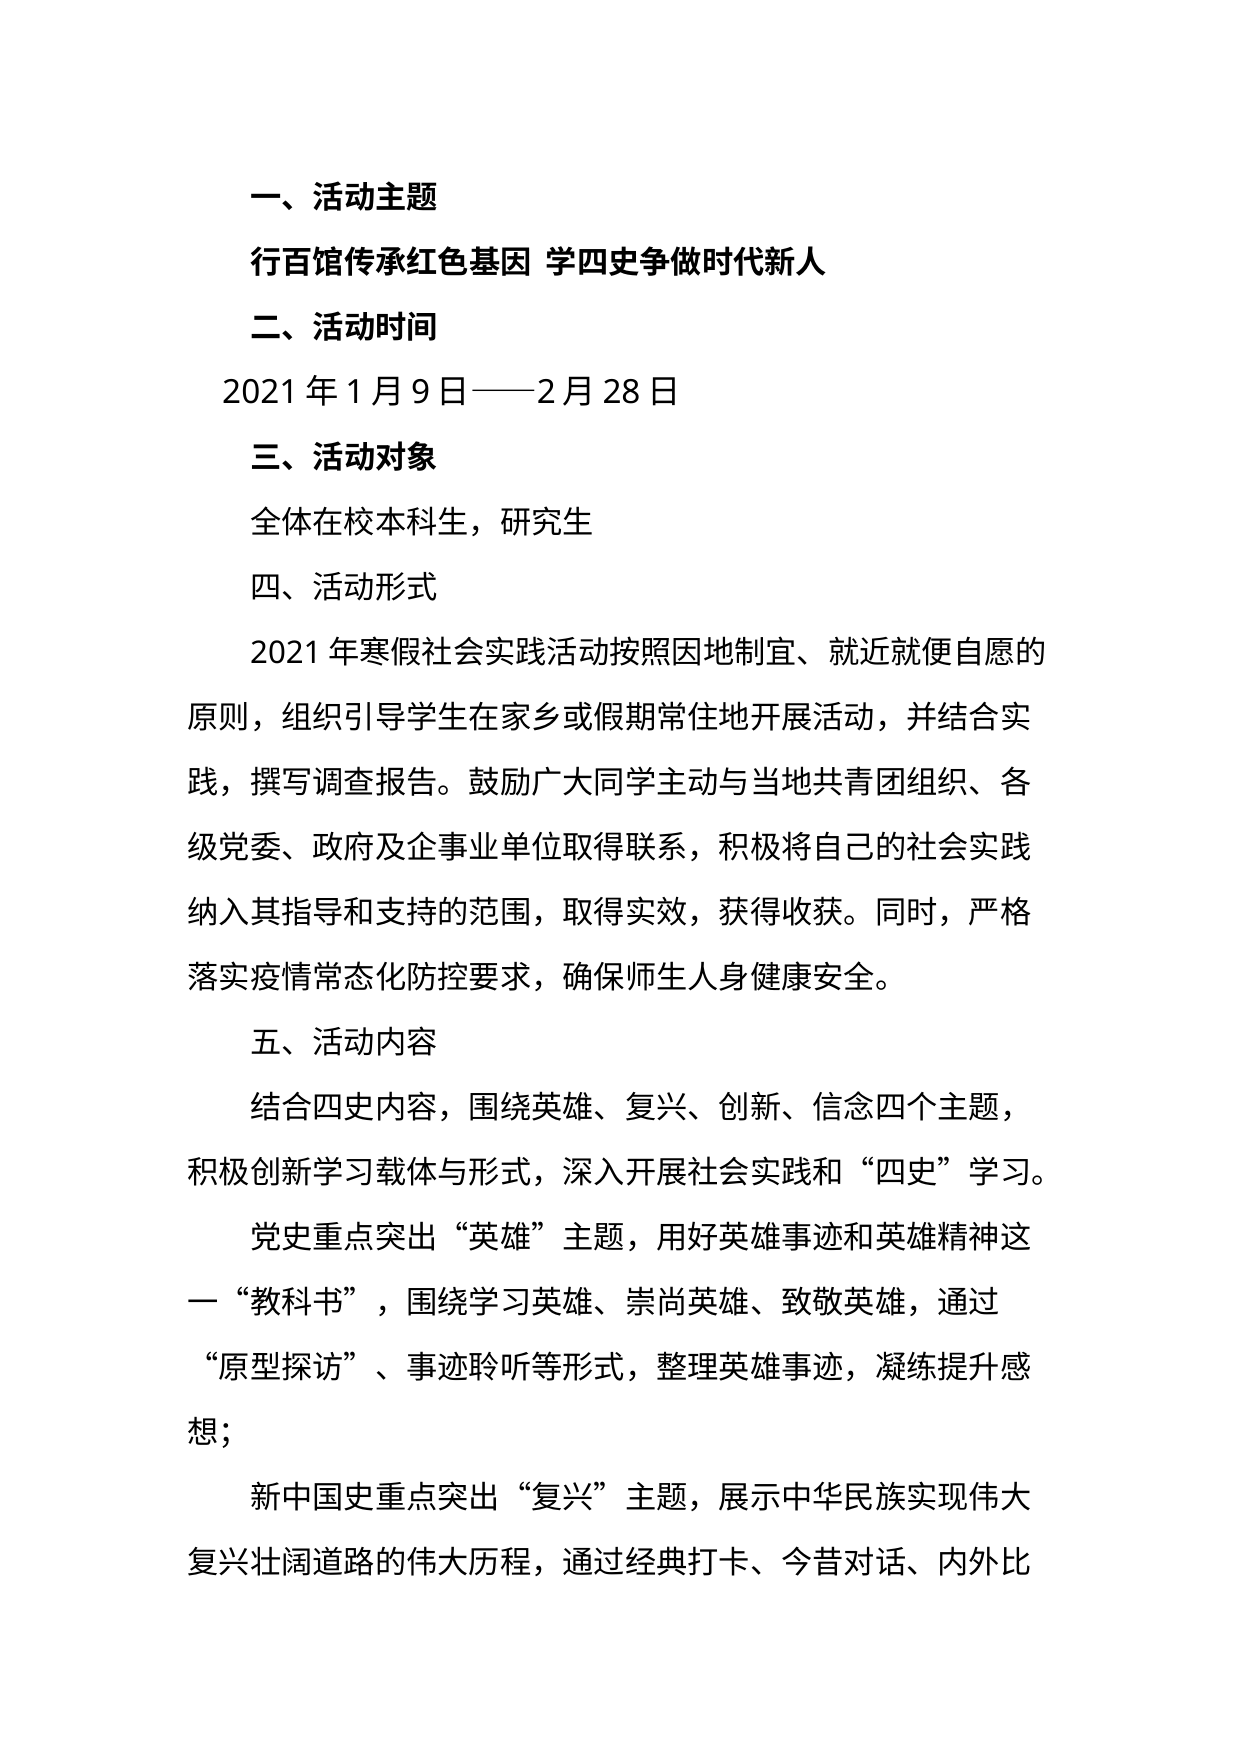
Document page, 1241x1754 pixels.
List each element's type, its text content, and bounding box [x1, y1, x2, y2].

text 四、活动形式 [187, 552, 1053, 617]
text 三、活动对象 [187, 422, 1053, 487]
text 五、活动内容 [187, 1007, 1053, 1072]
text 党史重点突出“英雄”主题，用好英雄事迹和英雄精神这一“教科书”，围绕学习英雄、崇尚英雄、致敬英雄，通过“原型探访”、事迹聆听等形式，整理英雄事迹，凝练提升感想； [187, 1202, 1053, 1462]
text 行百馆传承红色基因 学四史争做时代新人 [187, 227, 1053, 292]
text 2021年寒假社会实践活动按照因地制宜、就近就便自愿的原则，组织引导学生在家乡或假期常住地开展活动，并结合实践，撰写调查报告。鼓励广大同学主动与当地共青团组织、各级党委、政府及企事业单位取得联系，积极将自己的社会实践纳入其指导和支持的范围，取得实效，获得收获。同时，严格落实疫情常态化防控要求，确保师生人身健康安全。 [187, 617, 1053, 1007]
text 2021年1月9日——2月28日 [187, 357, 1053, 422]
text 一、活动主题 [187, 162, 1053, 227]
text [187, 1462, 1053, 1592]
text 二、活动时间 [187, 292, 1053, 357]
text 全体在校本科生，研究生 [187, 487, 1053, 552]
text 结合四史内容，围绕英雄、复兴、创新、信念四个主题，积极创新学习载体与形式，深入开展社会实践和“四史”学习。 [187, 1072, 1053, 1202]
